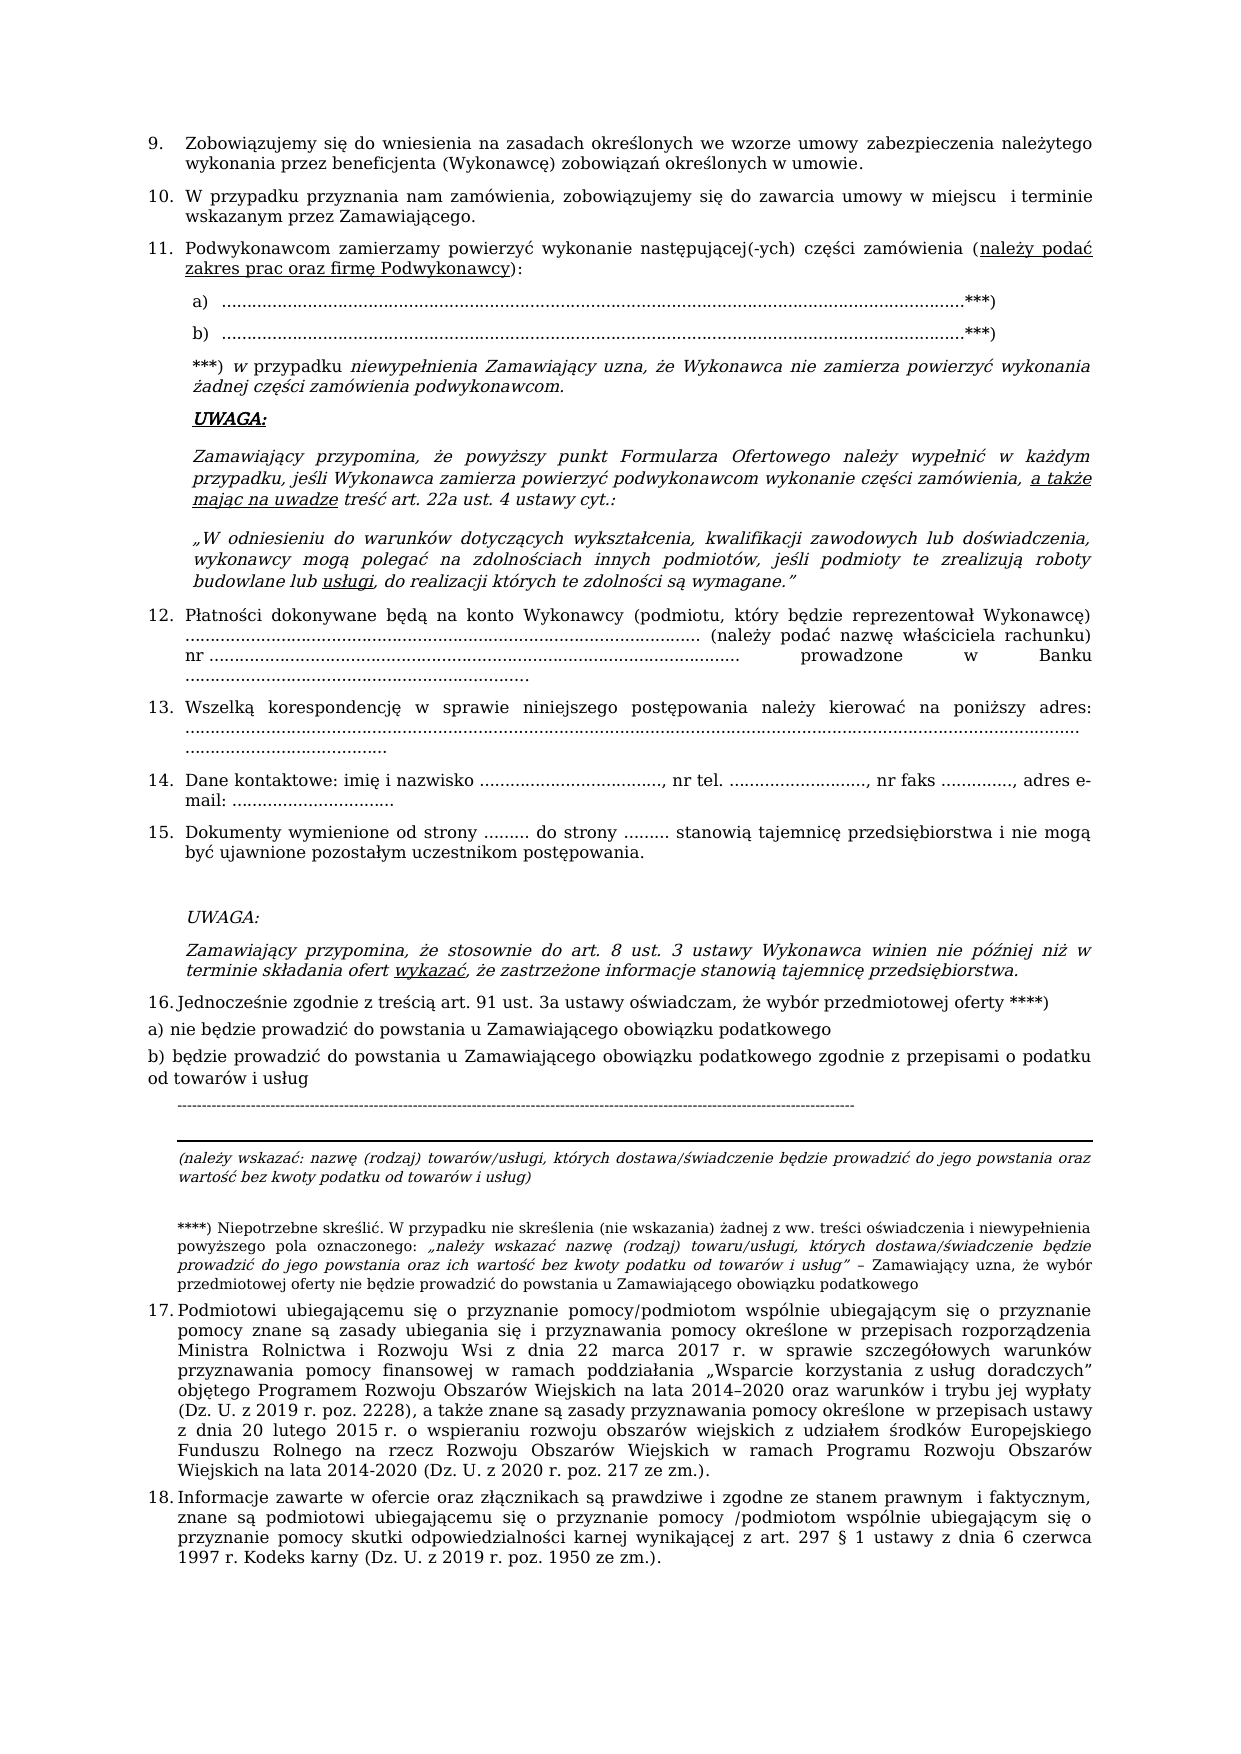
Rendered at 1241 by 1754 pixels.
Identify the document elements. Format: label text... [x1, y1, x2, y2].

list …………………………………………………………………………………………………………………………………***) [192, 290, 1093, 310]
text Zamawiający przypomina, że stosownie do art. 8 ust. 3 ustawy Wykonawca winien nie później niż w terminie składania ofert wykazać, że zastrzeżone informacje stanowią tajemnicę przedsiębiorstwa. [185, 940, 1093, 980]
text (należy wskazać: nazwę (rodzaj) towarów/usługi, których dostawa/świadczenie będzie prowadzić do jego powstania oraz wartość bez kwoty podatku od towarów i usług) [177, 1149, 1093, 1186]
list Płatności dokonywane będą na konto Wykonawcy (podmiotu, który będzie reprezentował Wykonawcę) ………………………………………………………………………………………… (należy podać nazwę właściciela rachunku) nr …………………………………………………………………………………………… prowadzone w Banku ………………………………………………….…..….. [148, 605, 1093, 685]
list Informacje zawarte w ofercie oraz złącznikach są prawdziwe i zgodne ze stanem prawnym i faktycznym, znane są podmiotowi ubiegającemu się o przyznanie pomocy /podmiotom wspólnie ubiegającym się o przyznanie pomocy skutki odpowiedzialności karnej wynikającej z art. 297 § 1 ustawy z dnia 6 czerwca 1997 r. Kodeks karny (Dz. U. z 2019 r. poz. 1950 ze zm.). [148, 1486, 1093, 1566]
text UWAGA: [185, 907, 1093, 927]
list Podwykonawcom zamierzamy powierzyć wykonanie następującej(-ych) części zamówienia (należy podać zakres prac oraz firmę Podwykonawcy): [147, 238, 1093, 278]
list Podmiotowi ubiegającemu się o przyznanie pomocy/podmiotom wspólnie ubiegającym się o przyznanie pomocy znane są zasady ubiegania się i przyznawania pomocy określone w przepisach rozporządzenia Ministra Rolnictwa i Rozwoju Wsi z dnia 22 marca 2017 r. w sprawie szczegółowych warunków przyznawania pomocy finansowej w ramach poddziałania „Wsparcie korzystania z usług doradczych” objętego Programem Rozwoju Obszarów Wiejskich na lata 2014–2020 oraz warunków i trybu jej wypłaty (Dz. U. z 2019 r. poz. 2228), a także znane są zasady przyznawania pomocy określone w przepisach ustawy z dnia 20 lutego 2015 r. o wspieraniu rozwoju obszarów wiejskich z udziałem środków Europejskiego Funduszu Rolnego na rzecz Rozwoju Obszarów Wiejskich w ramach Programu Rozwoju Obszarów Wiejskich na lata 2014-2020 (Dz. U. z 2020 r. poz. 217 ze zm.). [148, 1300, 1093, 1480]
text „W odniesieniu do warunków dotyczących wykształcenia, kwalifikacji zawodowych lub doświadczenia, wykonawcy mogą polegać na zdolnościach innych podmiotów, jeśli podmioty te zrealizują roboty budowlane lub usługi, do realizacji których te zdolności są wymagane.” [192, 527, 1093, 591]
list Jednocześnie zgodnie z treścią art. 91 ust. 3a ustawy oświadczam, że wybór przedmiotowej oferty ****) [148, 992, 1093, 1012]
text b) będzie prowadzić do powstania u Zamawiającego obowiązku podatkowego zgodnie z przepisami o podatku od towarów i usług [148, 1046, 1093, 1088]
list Dokumenty wymienione od strony ……… do strony ……… stanowią tajemnicę przedsiębiorstwa i nie mogą być ujawnione pozostałym uczestnikom postępowania. [148, 822, 1093, 862]
text UWAGA: [192, 408, 1093, 428]
text Zamawiający przypomina, że powyższy punkt Formularza Ofertowego należy wypełnić w każdym przypadku, jeśli Wykonawca zamierza powierzyć podwykonawcom wykonanie części zamówienia, a także mając na uwadze treść art. 22a ust. 4 ustawy cyt.: [192, 446, 1093, 509]
text ***) w przypadku niewypełnienia Zamawiający uzna, że Wykonawca nie zamierza powierzyć wykonania żadnej części zamówienia podwykonawcom. [192, 355, 1093, 395]
list Wszelką korespondencję w sprawie niniejszego postępowania należy kierować na poniższy adres: ……………………………………………………………………………………………………………………………………………………………………………………….……… [148, 697, 1093, 757]
list Dane kontaktowe: imię i nazwisko ………………………………, nr tel. ………………………, nr faks ………….., adres e-mail: ……………..…………… [148, 770, 1093, 810]
text ------------------------------------------------------------------------------------------------------------------------------------------ [177, 1096, 1093, 1113]
list Zobowiązujemy się do wniesienia na zasadach określonych we wzorze umowy zabezpieczenia należytego wykonania przez beneficjenta (Wykonawcę) zobowiązań określonych w umowie. [148, 133, 1093, 173]
text a) nie będzie prowadzić do powstania u Zamawiającego obowiązku podatkowego [148, 1018, 1093, 1038]
text ****) Niepotrzebne skreślić. W przypadku nie skreślenia (nie wskazania) żadnej z ww. treści oświadczenia i niewypełnienia powyższego pola oznaczonego: „należy wskazać nazwę (rodzaj) towaru/usługi, których dostawa/świadczenie będzie prowadzić do jego powstania oraz ich wartość bez kwoty podatku od towarów i usług” – Zamawiający uzna, że wybór przedmiotowej oferty nie będzie prowadzić do powstania u Zamawiającego obowiązku podatkowego [177, 1218, 1093, 1293]
list …………………………………………………………………………………………………………………………………***) [192, 323, 1093, 343]
list W przypadku przyznania nam zamówienia, zobowiązujemy się do zawarcia umowy w miejscu i terminie wskazanym przez Zamawiającego. [148, 185, 1093, 225]
